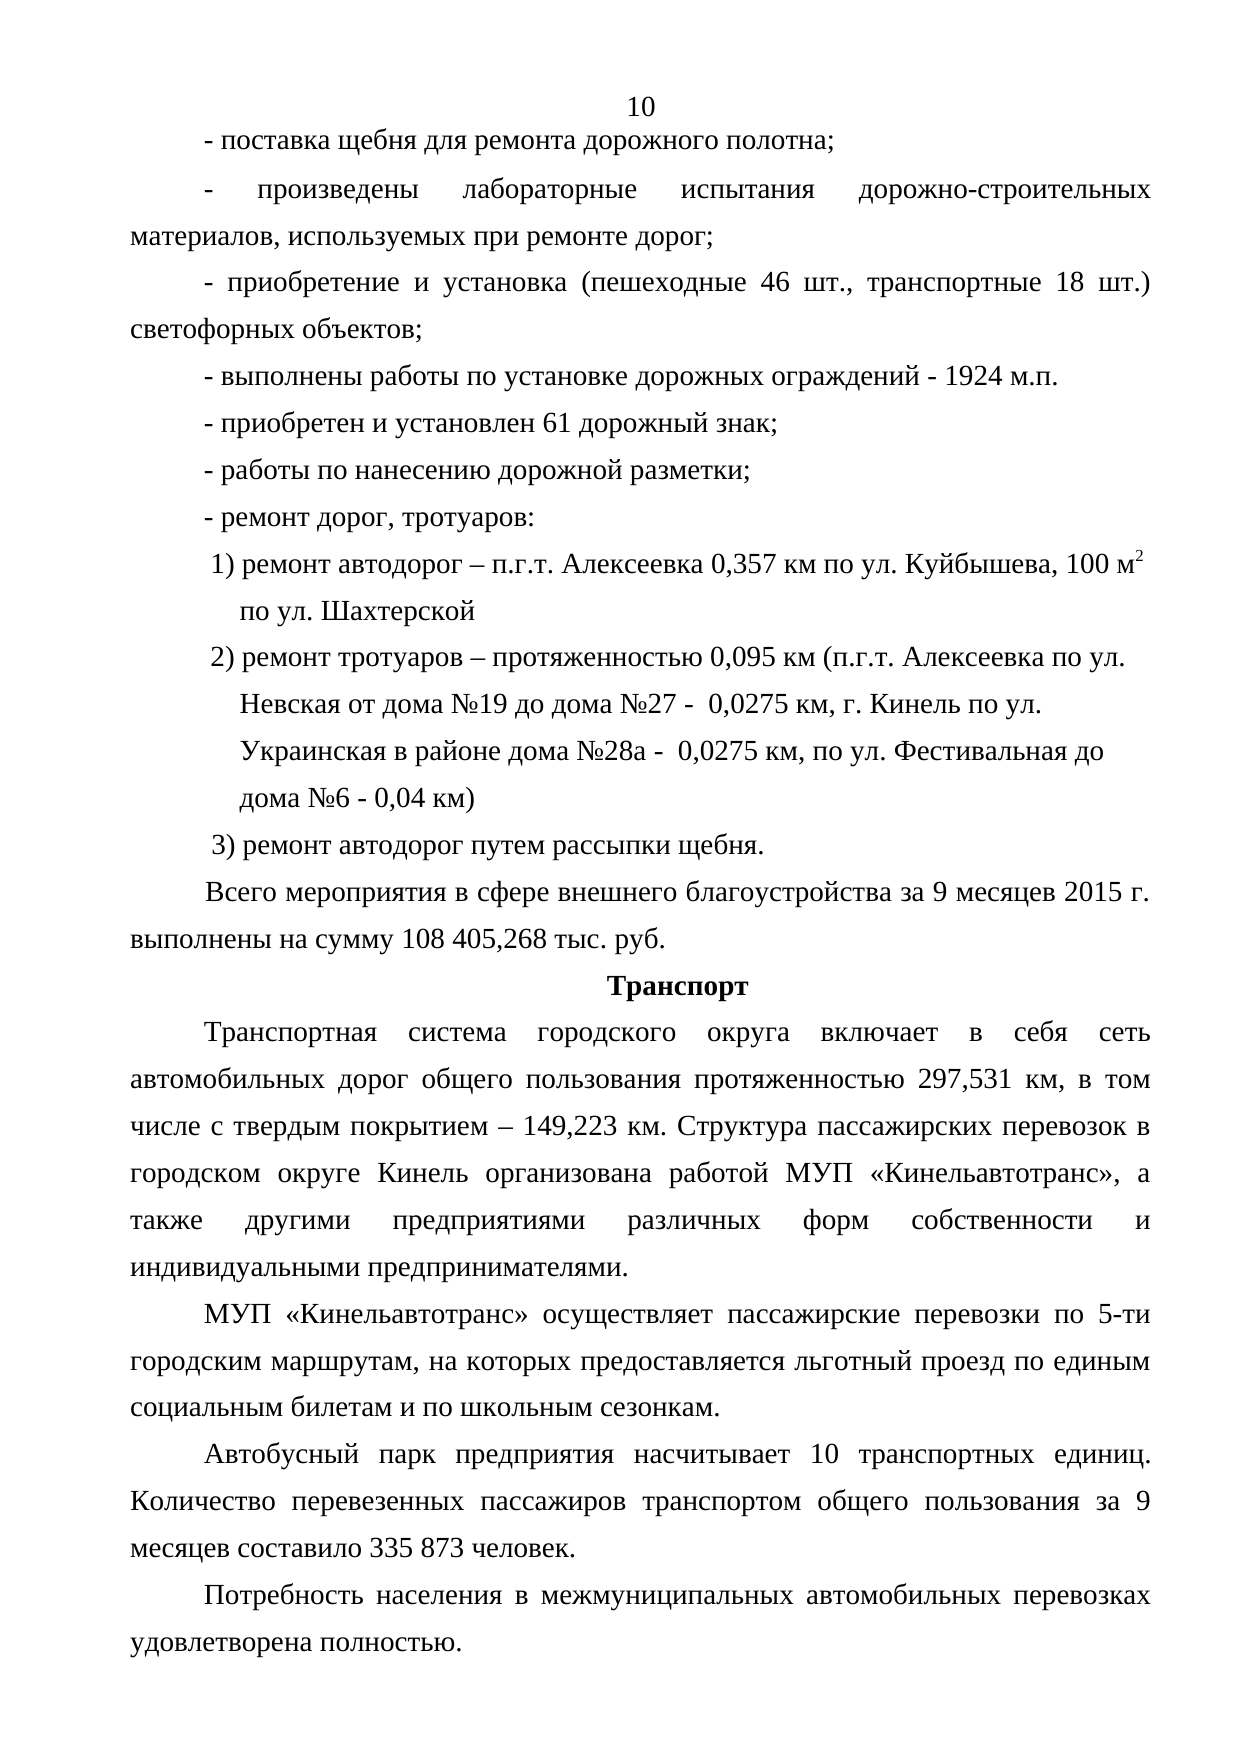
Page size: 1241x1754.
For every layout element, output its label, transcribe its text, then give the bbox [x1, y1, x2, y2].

text Автобусный парк предприятия насчитывает 10 транспортных единиц. Количество перевезенных пассажиров транспортом общего пользования за 9 месяцев составило 335 873 человек. [130, 1436, 1152, 1564]
text дома №6 - 0,04 км) [130, 780, 1152, 814]
text МУП «Кинельавтотранс» осуществляет пассажирские перевозки по 5-ти городским маршрутам, на которых предоставляется льготный проезд по единым социальным билетам и по школьным сезонкам. [130, 1296, 1152, 1423]
text 1) ремонт автодорог – п.г.т. Алексеевка 0,357 км по ул. Куйбышева, 100 м2 [130, 546, 1152, 579]
text - приобретен и установлен 61 дорожный знак; [130, 405, 1152, 439]
text Транспорт [130, 968, 1152, 1001]
text Всего мероприятия в сфере внешнего благоустройства за 9 месяцев 2015 г. выполнены на сумму 108 405,268 тыс. руб. [130, 874, 1152, 954]
text Потребность населения в межмуниципальных автомобильных перевозках удовлетворена полностью. [130, 1577, 1152, 1657]
text Транспортная система городского округа включает в себя сеть автомобильных дорог общего пользования протяженностью 297,531 км, в том числе с твердым покрытием – 149,223 км. Структура пассажирских перевозок в городском округе Кинель организована работой МУП «Кинельавтотранс», а также другими предприятиями различных форм собственности и индивидуальными предпринимателями. [130, 1014, 1152, 1282]
text - ремонт дорог, тротуаров: [130, 499, 1152, 532]
text - выполнены работы по установке дорожных ограждений - 1924 м.п. [130, 358, 1152, 392]
text Украинская в районе дома №28а - 0,0275 км, по ул. Фестивальная до [130, 733, 1152, 767]
text - поставка щебня для ремонта дорожного полотна; [130, 122, 1152, 156]
text - произведены лабораторные испытания дорожно-строительных материалов, используемых при ремонте дорог; [130, 171, 1152, 251]
text - приобретение и установка (пешеходные 46 шт., транспортные 18 шт.) светофорных объектов; [130, 264, 1152, 345]
text Невская от дома №19 до дома №27 - 0,0275 км, г. Кинель по ул. [130, 686, 1152, 720]
text 2) ремонт тротуаров – протяженностью 0,095 км (п.г.т. Алексеевка по ул. [130, 639, 1152, 673]
text 3) ремонт автодорог путем рассыпки щебня. [130, 827, 1152, 861]
text - работы по нанесению дорожной разметки; [130, 452, 1152, 486]
text по ул. Шахтерской [130, 593, 1152, 626]
